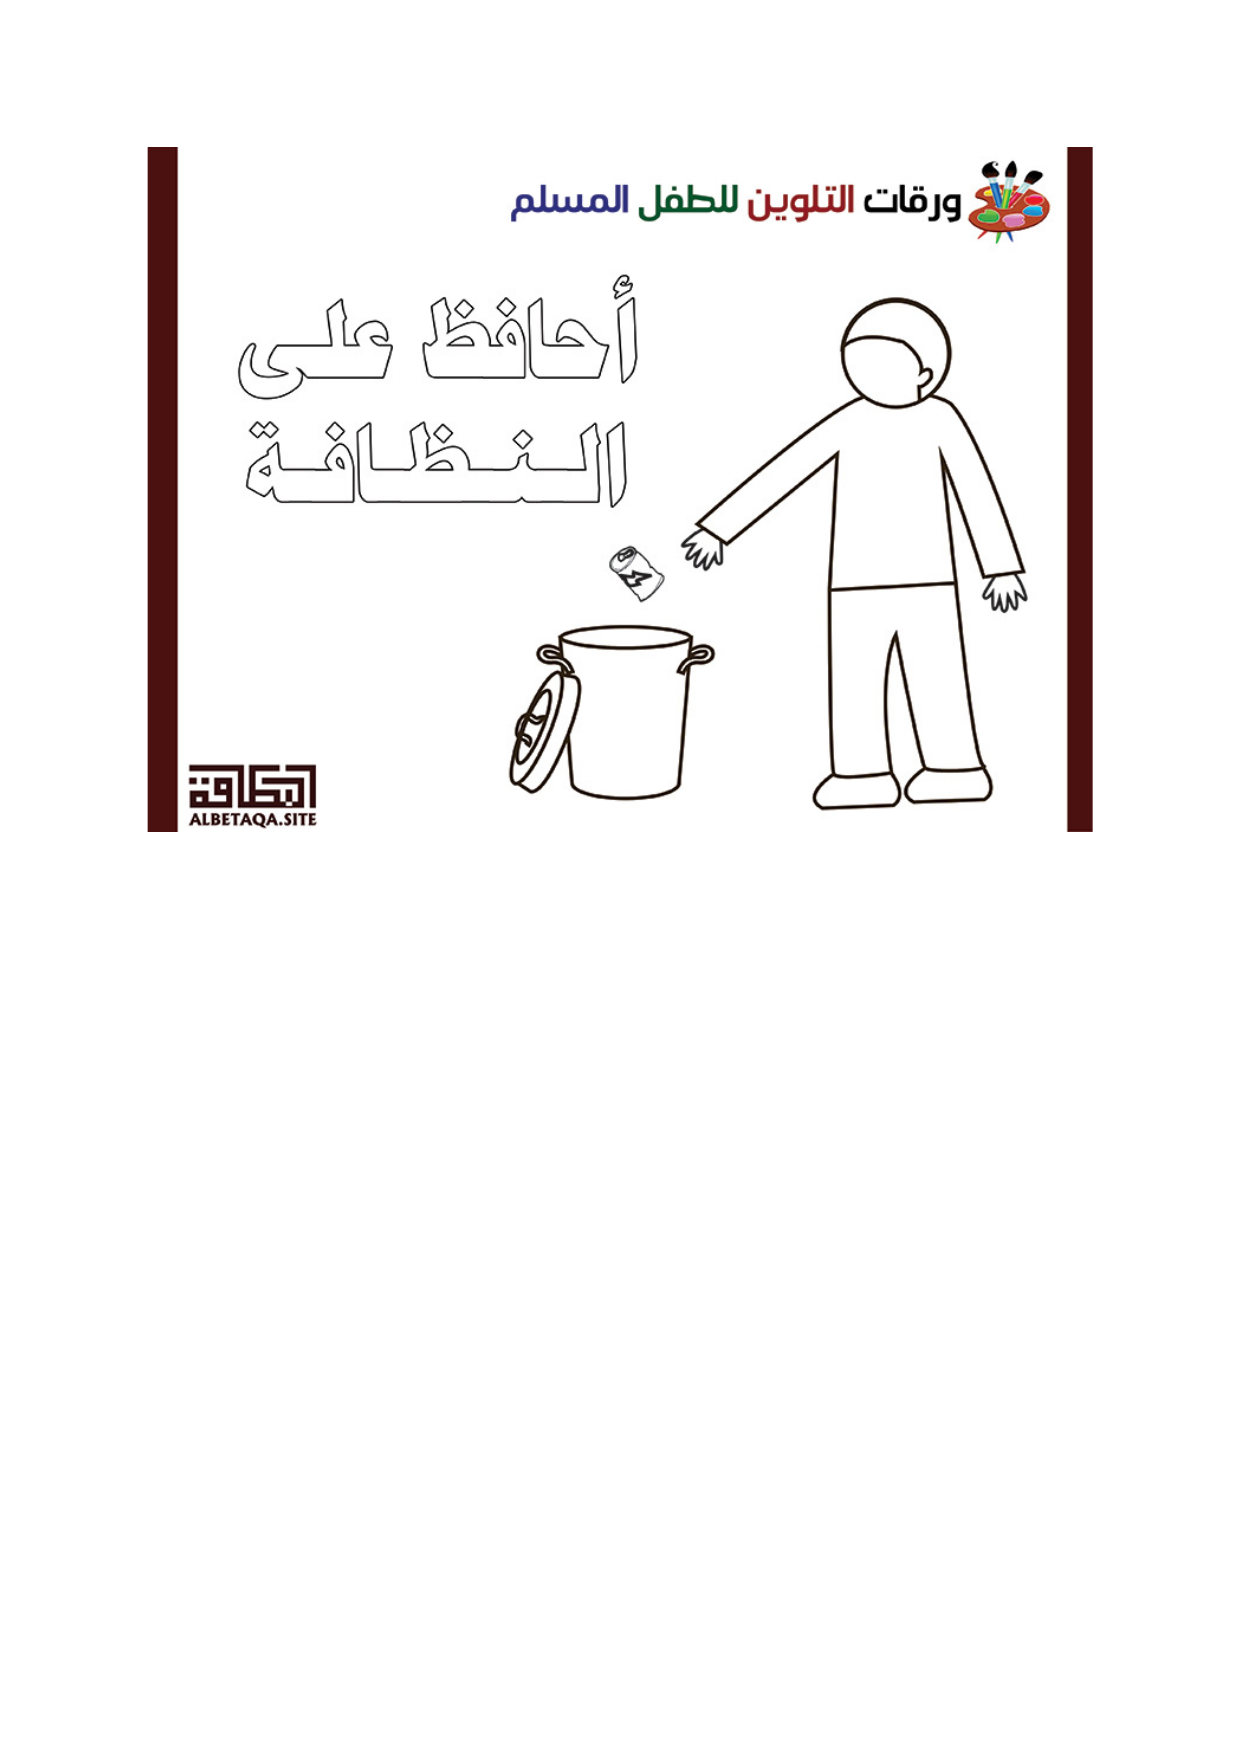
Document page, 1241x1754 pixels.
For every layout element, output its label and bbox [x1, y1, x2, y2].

picture [147, 147, 1093, 832]
